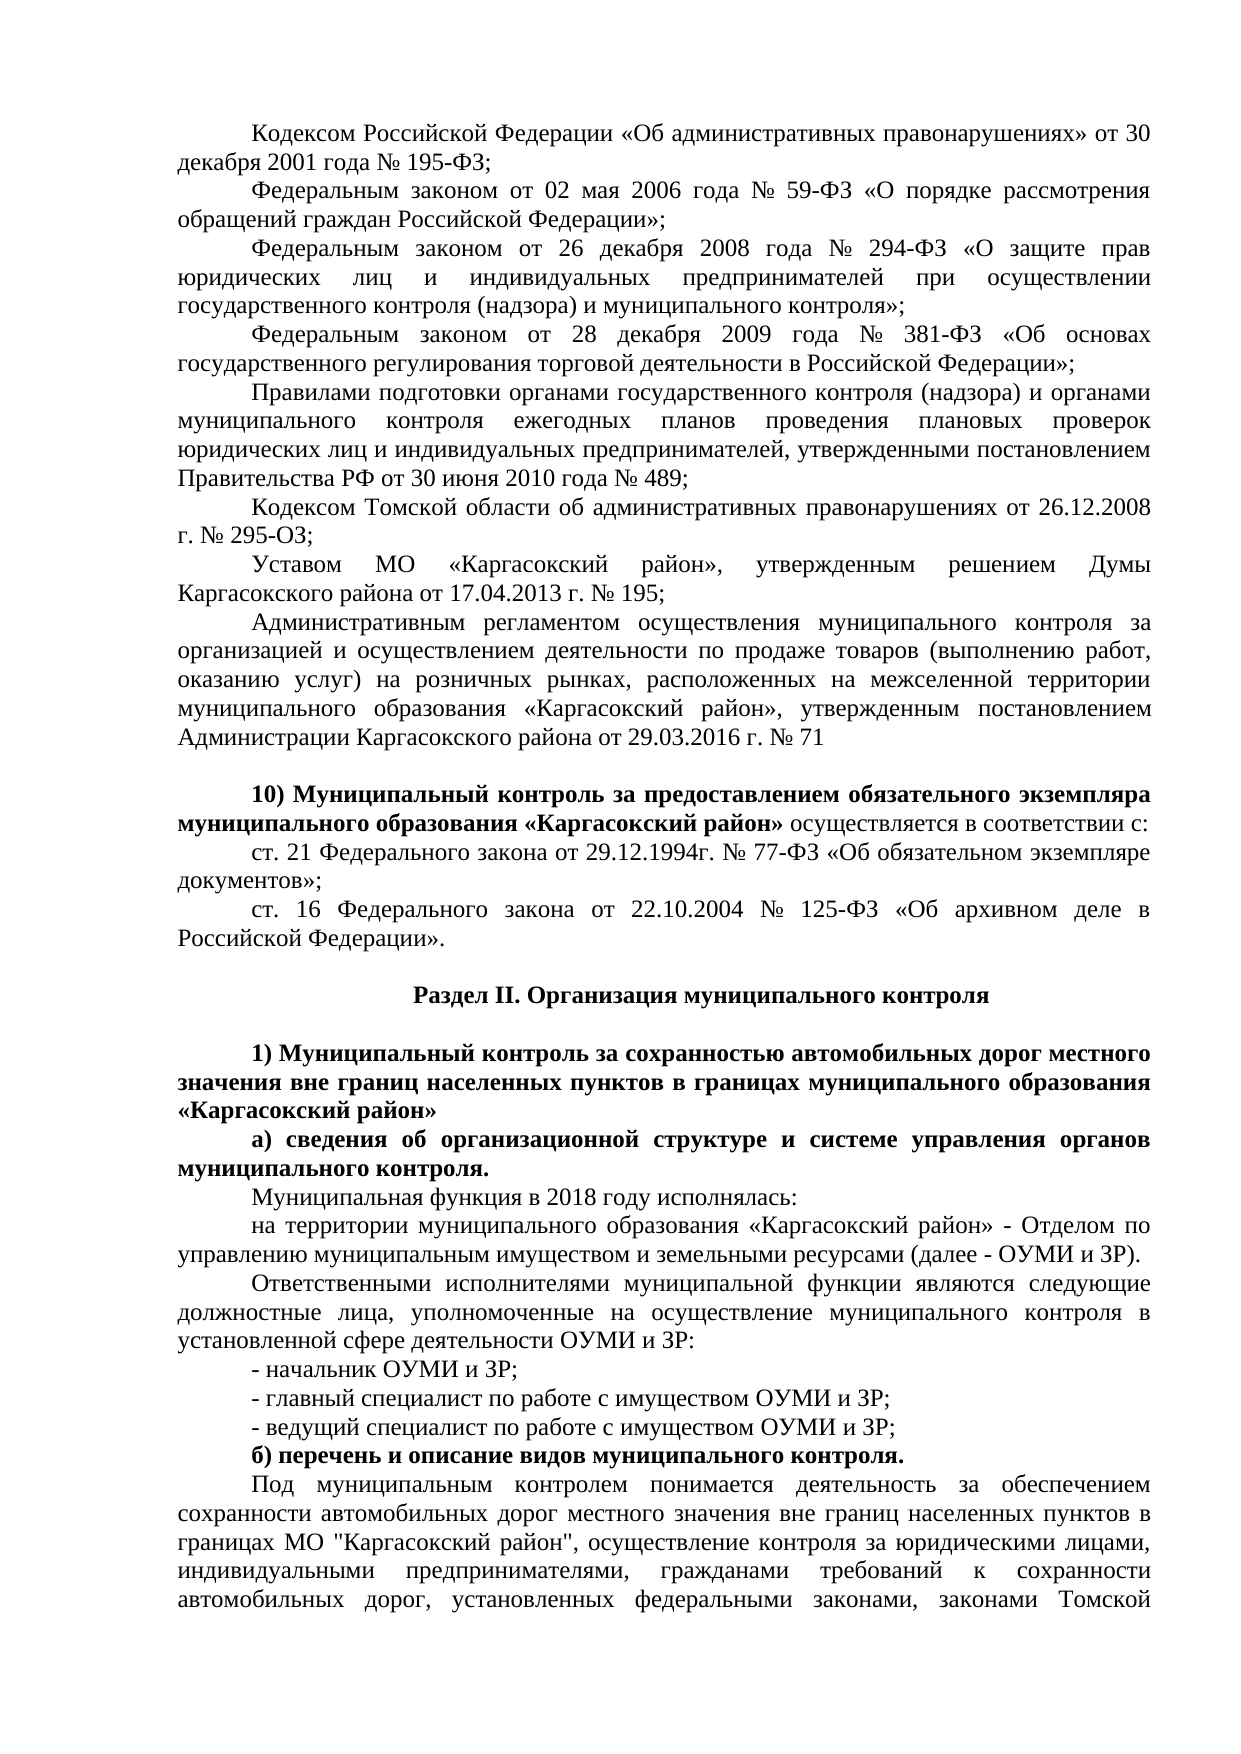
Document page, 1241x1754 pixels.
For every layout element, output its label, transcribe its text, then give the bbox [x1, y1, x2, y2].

text Федеральным законом от 28 декабря 2009 года № 381-ФЗ «Об основах государственного регулирования торговой деятельности в Российской Федерации»; [177, 319, 1152, 377]
text Кодексом Российской Федерации «Об административных правонарушениях» от 30 декабря 2001 года № 195-ФЗ; [177, 118, 1152, 176]
text Уставом МО «Каргасокский район», утвержденным решением Думы Каргасокского района от 17.04.2013 г. № 195; [177, 549, 1152, 607]
text Кодексом Томской области об административных правонарушениях от 26.12.2008 г. № 295-ОЗ; [177, 492, 1152, 549]
text 1) Муниципальный контроль за сохранностью автомобильных дорог местного значения вне границ населенных пунктов в границах муниципального образования «Каргасокский район» [177, 1038, 1152, 1124]
text 10) Муниципальный контроль за предоставлением обязательного экземпляра муниципального образования «Каргасокский район» осуществляется в соответствии с: [177, 779, 1152, 837]
text - ведущий специалист по работе с имуществом ОУМИ и ЗР; [177, 1412, 1152, 1441]
text ст. 16 Федерального закона от 22.10.2004 № 125-ФЗ «Об архивном деле в Российской Федерации». [177, 894, 1152, 952]
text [177, 1469, 1152, 1613]
text Правилами подготовки органами государственного контроля (надзора) и органами муниципального контроля ежегодных планов проведения плановых проверок юридических лиц и индивидуальных предпринимателей, утвержденными постановлением Правительства РФ от 30 июня 2010 года № 489; [177, 377, 1152, 492]
text - главный специалист по работе с имуществом ОУМИ и ЗР; [177, 1383, 1152, 1412]
text Федеральным законом от 02 мая 2006 года № 59-ФЗ «О порядке рассмотрения обращений граждан Российской Федерации»; [177, 176, 1152, 233]
text ст. 21 Федерального закона от 29.12.1994г. № 77-ФЗ «Об обязательном экземпляре документов»; [177, 837, 1152, 894]
text Федеральным законом от 26 декабря 2008 года № 294-ФЗ «О защите прав юридических лиц и индивидуальных предпринимателей при осуществлении государственного контроля (надзора) и муниципального контроля»; [177, 233, 1152, 319]
text б) перечень и описание видов муниципального контроля. [177, 1441, 1152, 1469]
text Раздел II. Организация муниципального контроля [177, 981, 1152, 1009]
text на территории муниципального образования «Каргасокский район» - Отделом по управлению муниципальным имуществом и земельными ресурсами (далее - ОУМИ и ЗР). [177, 1211, 1152, 1268]
text а) сведения об организационной структуре и системе управления органов муниципального контроля. [177, 1124, 1152, 1182]
text Муниципальная функция в 2018 году исполнялась: [177, 1182, 1152, 1211]
text - начальник ОУМИ и ЗР; [177, 1354, 1152, 1383]
text Ответственными исполнителями муниципальной функции являются следующие должностные лица, уполномоченные на осуществление муниципального контроля в установленной сфере деятельности ОУМИ и ЗР: [177, 1268, 1152, 1354]
text Административным регламентом осуществления муниципального контроля за организацией и осуществлением деятельности по продаже товаров (выполнению работ, оказанию услуг) на розничных рынках, расположенных на межселенной территории муниципального образования «Каргасокский район», утвержденным постановлением Администрации Каргасокского района от 29.03.2016 г. № 71 [177, 607, 1152, 751]
